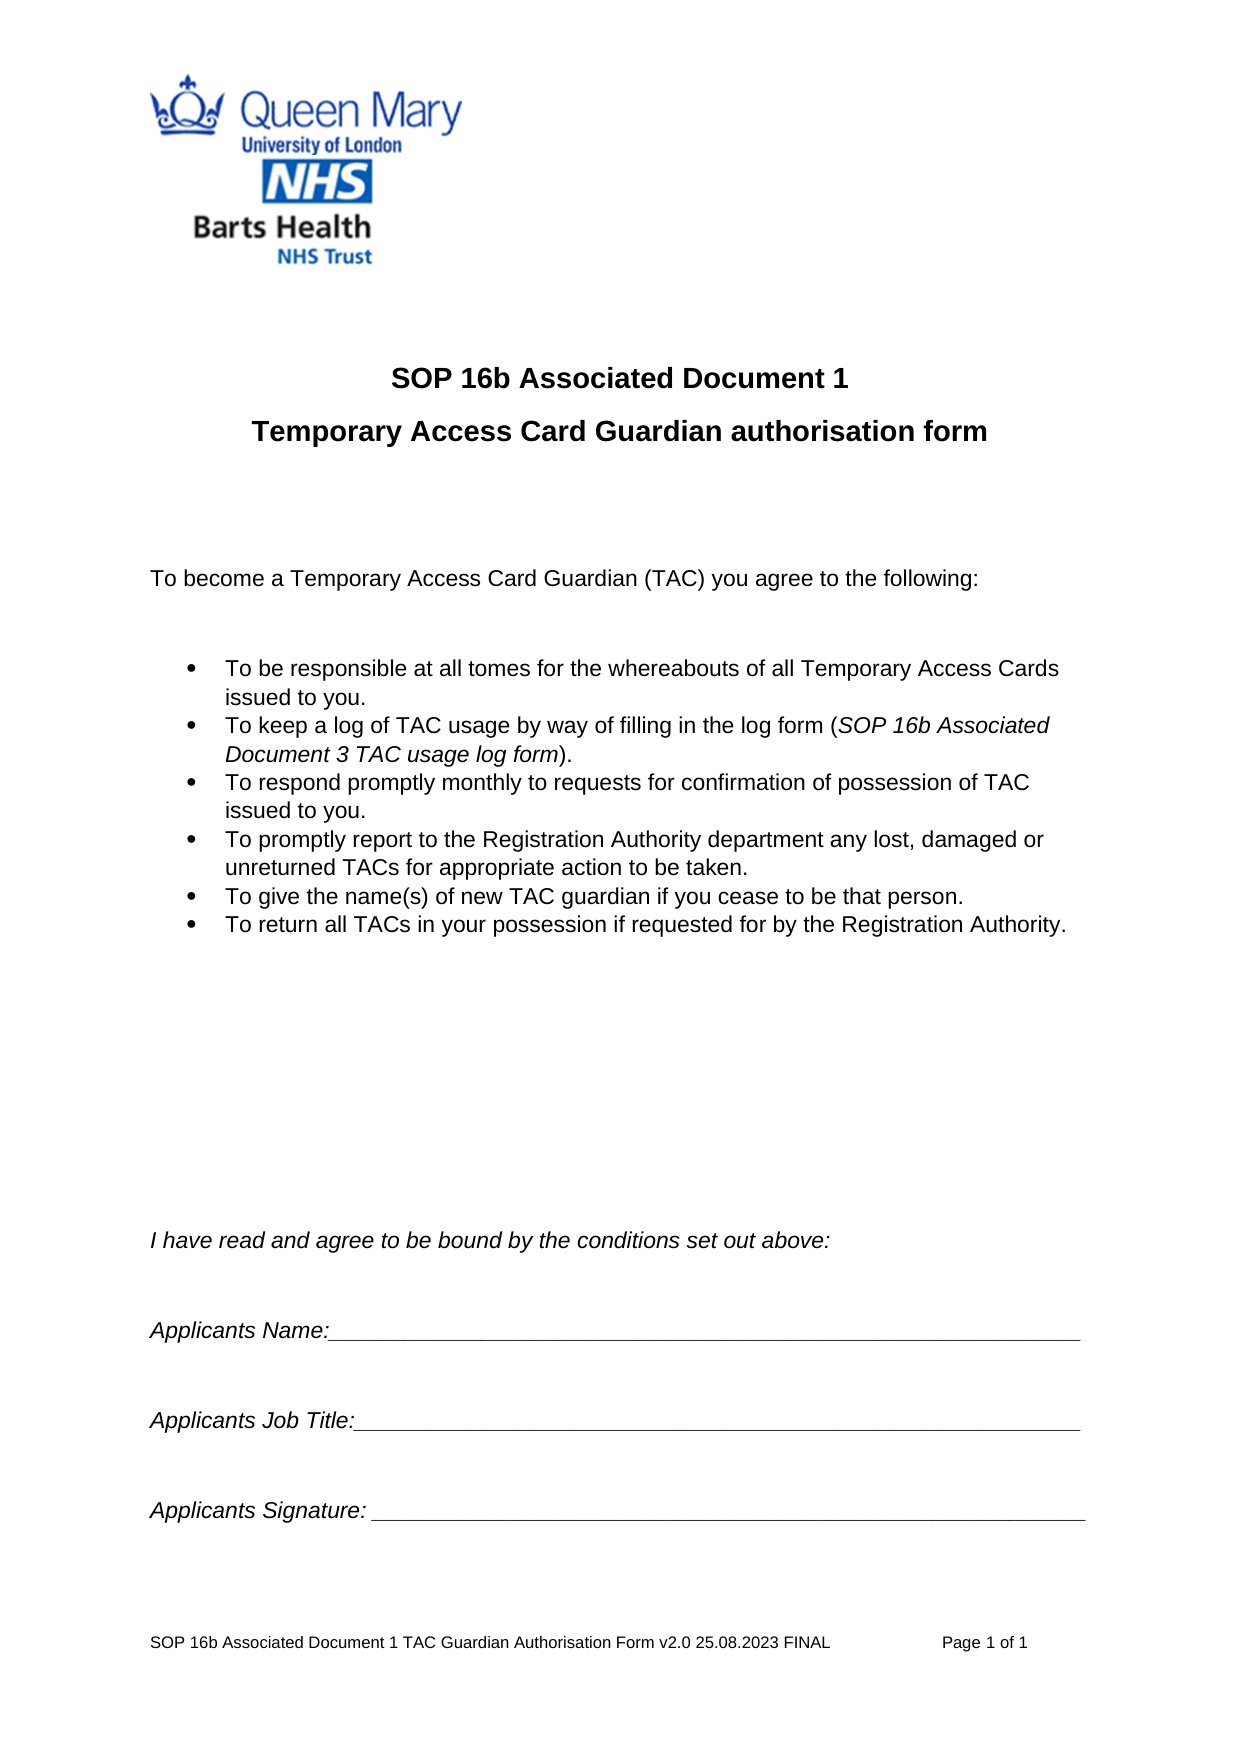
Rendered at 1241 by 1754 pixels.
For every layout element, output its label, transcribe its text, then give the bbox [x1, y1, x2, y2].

text To become a Temporary Access Card Guardian (TAC) you agree to the following: [150, 565, 1090, 591]
list To be responsible at all tomes for the whereabouts of all Temporary Access Cards issued to you. [187, 655, 1090, 710]
list To give the name(s) of new TAC guardian if you cease to be that person. [187, 883, 1090, 909]
list To return all TACs in your possession if requested for by the Registration Authority. [187, 911, 1090, 937]
picture [150, 73, 462, 268]
list To respond promptly monthly to requests for confirmation of possession of TAC issued to you. [187, 769, 1090, 824]
list To promptly report to the Registration Authority department any lost, damaged or unreturned TACs for appropriate action to be taken. [187, 826, 1090, 881]
text Applicants Name:___________________________________________________________ [150, 1317, 1090, 1343]
text Temporary Access Card Guardian authorisation form [150, 414, 1090, 448]
text Applicants Job Title:_________________________________________________________ [150, 1407, 1090, 1434]
text Applicants Signature: ________________________________________________________ [150, 1497, 1090, 1524]
text SOP 16b Associated Document 1 [150, 361, 1090, 395]
list To keep a log of TAC usage by way of filling in the log form (SOP 16b Associated Document 3 TAC usage log form). [187, 712, 1090, 767]
text I have read and agree to be bound by the conditions set out above: [150, 1227, 1090, 1253]
